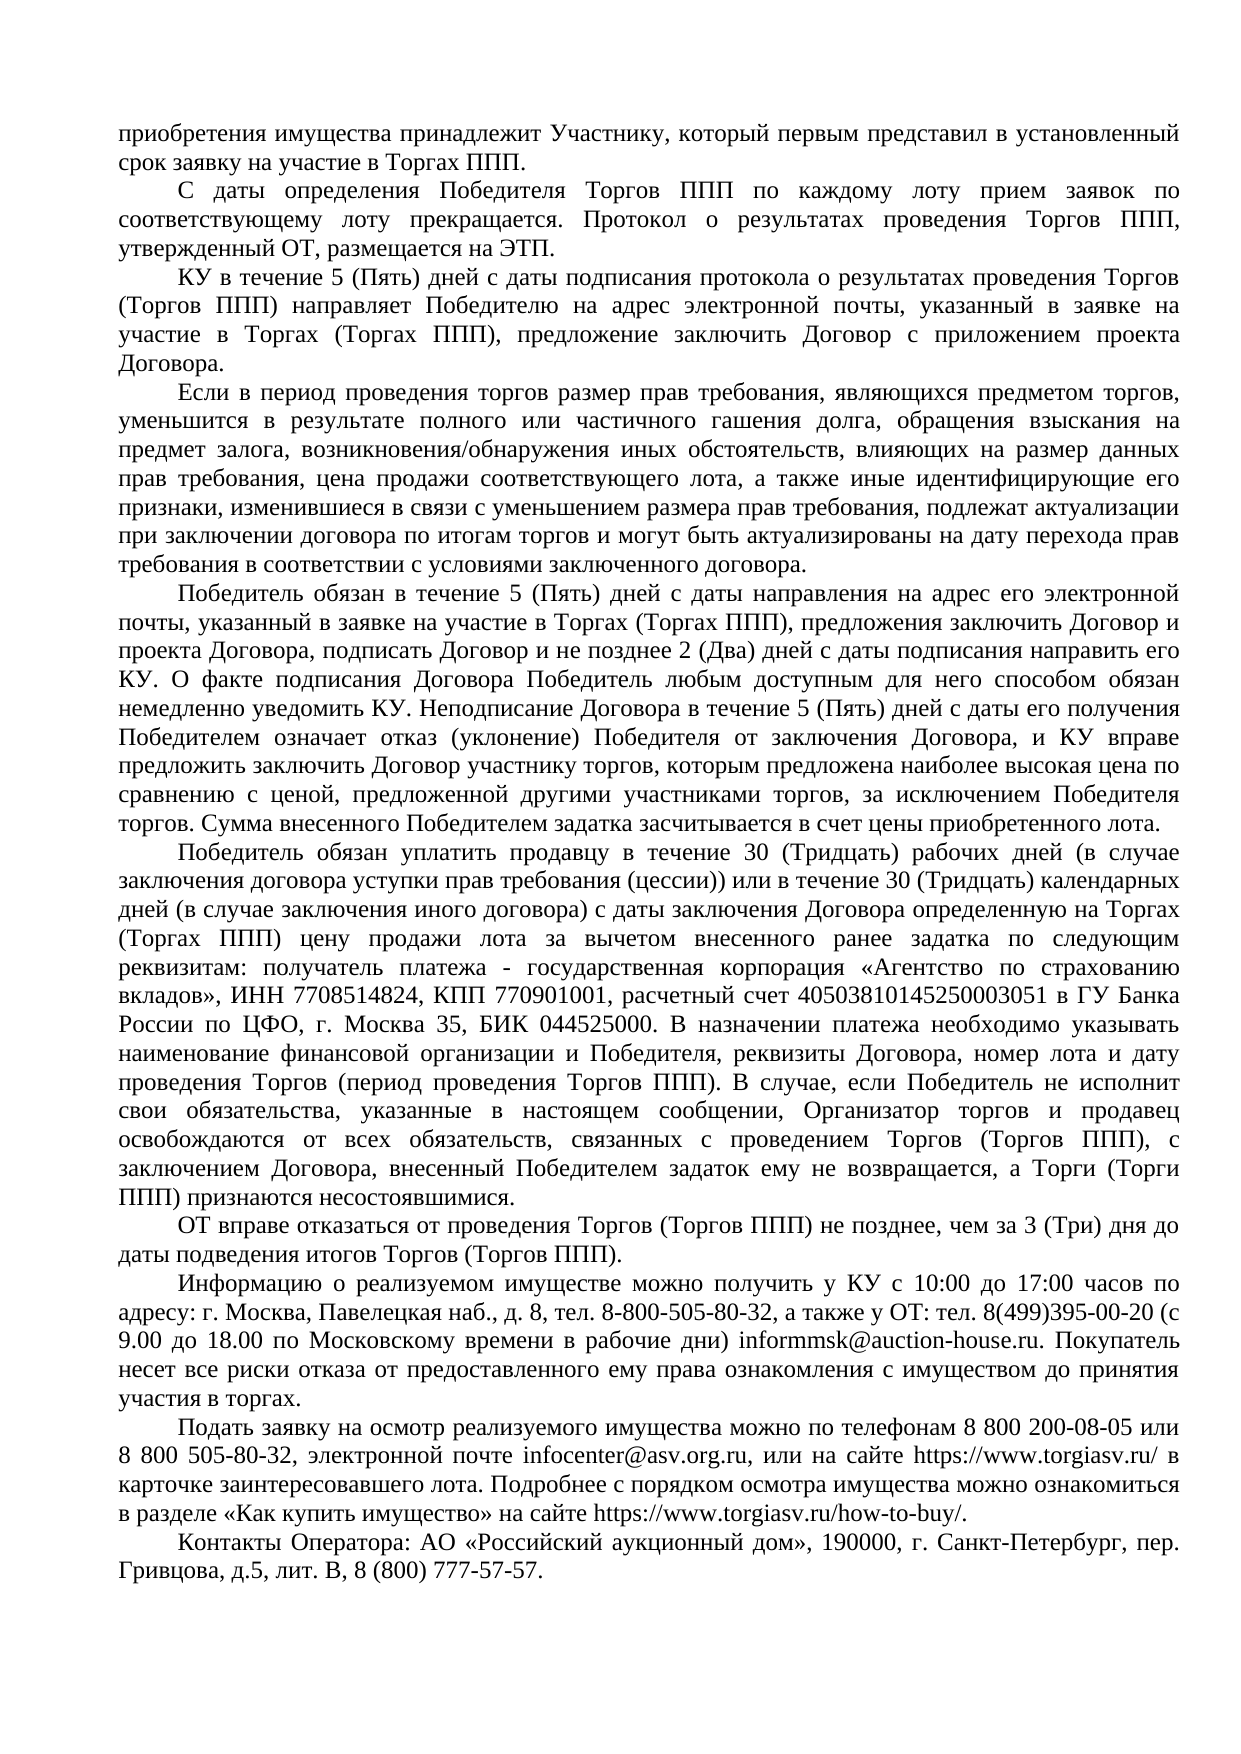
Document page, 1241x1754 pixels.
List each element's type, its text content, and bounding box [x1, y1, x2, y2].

text Контакты Оператора: АО «Российский аукционный дом», 190000, г. Санкт-Петербург, пер. Гривцова, д.5, лит. В, 8 (800) 777-57-57. [118, 1527, 1181, 1584]
text ОТ вправе отказаться от проведения Торгов (Торгов ППП) не позднее, чем за 3 (Три) дня до даты подведения итогов Торгов (Торгов ППП). [118, 1211, 1181, 1268]
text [118, 118, 1181, 176]
text Информацию о реализуемом имуществе можно получить у КУ с 10:00 до 17:00 часов по адресу: г. Москва, Павелецкая наб., д. 8, тел. 8-800-505-80-32, а также у ОТ: тел. 8(499)395-00-20 (с 9.00 до 18.00 по Московскому времени в рабочие дни) informmsk@auction-house.ru. Покупатель несет все риски отказа от предоставленного ему права ознакомления с имуществом до принятия участия в торгах. [118, 1268, 1181, 1412]
text Победитель обязан уплатить продавцу в течение 30 (Тридцать) рабочих дней (в случае заключения договора уступки прав требования (цессии)) или в течение 30 (Тридцать) календарных дней (в случае заключения иного договора) с даты заключения Договора определенную на Торгах (Торгах ППП) цену продажи лота за вычетом внесенного ранее задатка по следующим реквизитам: получатель платежа - государственная корпорация «Агентство по страхованию вкладов», ИНН 7708514824, КПП 770901001, расчетный счет 40503810145250003051 в ГУ Банка России по ЦФО, г. Москва 35, БИК 044525000. В назначении платежа необходимо указывать наименование финансовой организации и Победителя, реквизиты Договора, номер лота и дату проведения Торгов (период проведения Торгов ППП). В случае, если Победитель не исполнит свои обязательства, указанные в настоящем сообщении, Организатор торгов и продавец освобождаются от всех обязательств, связанных с проведением Торгов (Торгов ППП), с заключением Договора, внесенный Победителем задаток ему не возвращается, а Торги (Торги ППП) признаются несостоявшимися. [118, 837, 1181, 1211]
text Победитель обязан в течение 5 (Пять) дней с даты направления на адрес его электронной почты, указанный в заявке на участие в Торгах (Торгах ППП), предложения заключить Договор и проекта Договора, подписать Договор и не позднее 2 (Два) дней с даты подписания направить его КУ. О факте подписания Договора Победитель любым доступным для него способом обязан немедленно уведомить КУ. Неподписание Договора в течение 5 (Пять) дней с даты его получения Победителем означает отказ (уклонение) Победителя от заключения Договора, и КУ вправе предложить заключить Договор участнику торгов, которым предложена наиболее высокая цена по сравнению с ценой, предложенной другими участниками торгов, за исключением Победителя торгов. Сумма внесенного Победителем задатка засчитывается в счет цены приобретенного лота. [118, 578, 1181, 837]
text Если в период проведения торгов размер прав требования, являющихся предметом торгов, уменьшится в результате полного или частичного гашения долга, обращения взыскания на предмет залога, возникновения/обнаружения иных обстоятельств, влияющих на размер данных прав требования, цена продажи соответствующего лота, а также иные идентифицирующие его признаки, изменившиеся в связи с уменьшением размера прав требования, подлежат актуализации при заключении договора по итогам торгов и могут быть актуализированы на дату перехода прав требования в соответствии с условиями заключенного договора. [118, 377, 1181, 578]
text Подать заявку на осмотр реализуемого имущества можно по телефонам 8 800 200-08-05 или 8 800 505-80-32, электронной почте infocenter@asv.org.ru, или на сайте https://www.torgiasv.ru/ в карточке заинтересовавшего лота. Подробнее с порядком осмотра имущества можно ознакомиться в разделе «Как купить имущество» на сайте https://www.torgiasv.ru/how-to-buy/. [118, 1412, 1181, 1527]
text С даты определения Победителя Торгов ППП по каждому лоту прием заявок по соответствующему лоту прекращается. Протокол о результатах проведения Торгов ППП, утвержденный ОТ, размещается на ЭТП. [118, 176, 1181, 262]
text КУ в течение 5 (Пять) дней с даты подписания протокола о результатах проведения Торгов (Торгов ППП) направляет Победителю на адрес электронной почты, указанный в заявке на участие в Торгах (Торгах ППП), предложение заключить Договор с приложением проекта Договора. [118, 262, 1181, 377]
